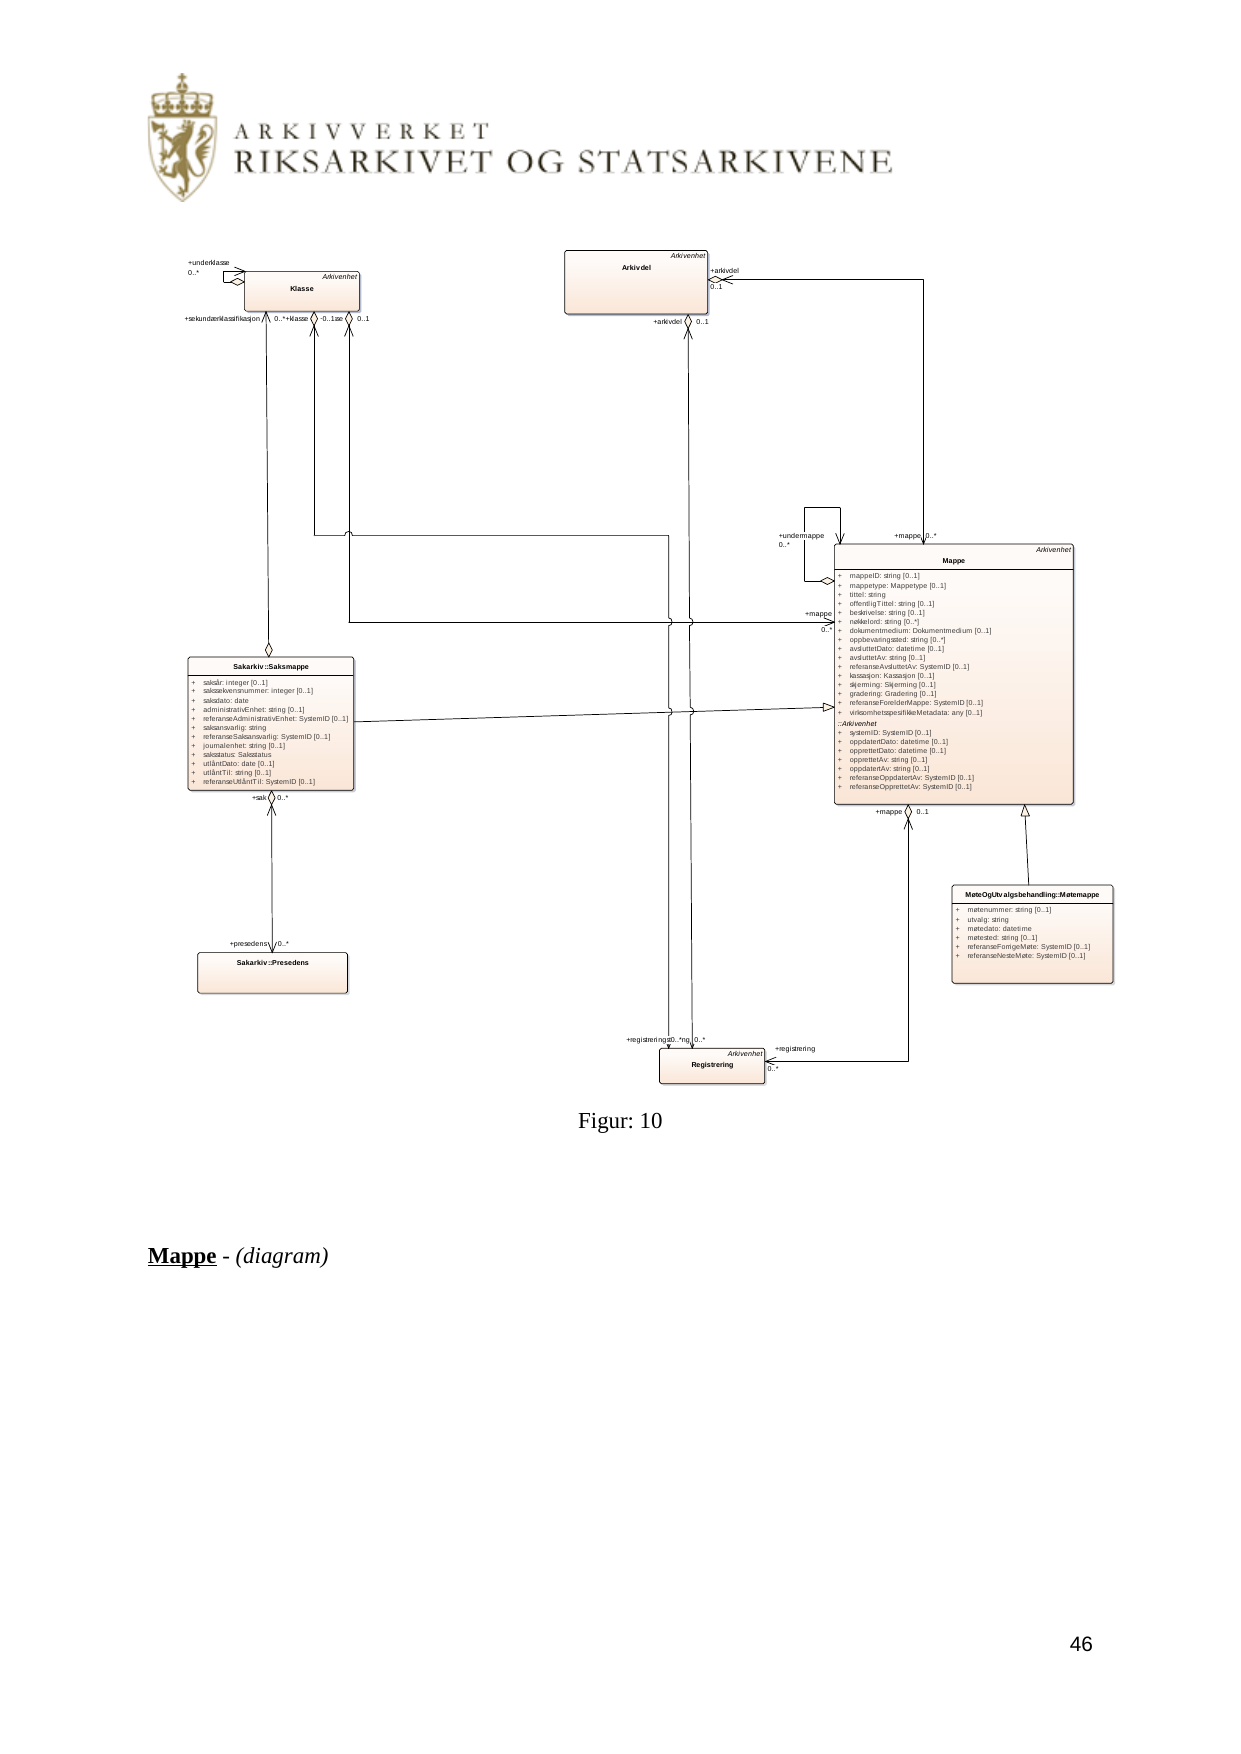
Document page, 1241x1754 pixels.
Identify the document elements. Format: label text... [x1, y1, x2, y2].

text Figur: 10 [148, 1107, 1093, 1133]
text Mappe - (diagram) [148, 1242, 1093, 1268]
picture [147, 73, 900, 202]
